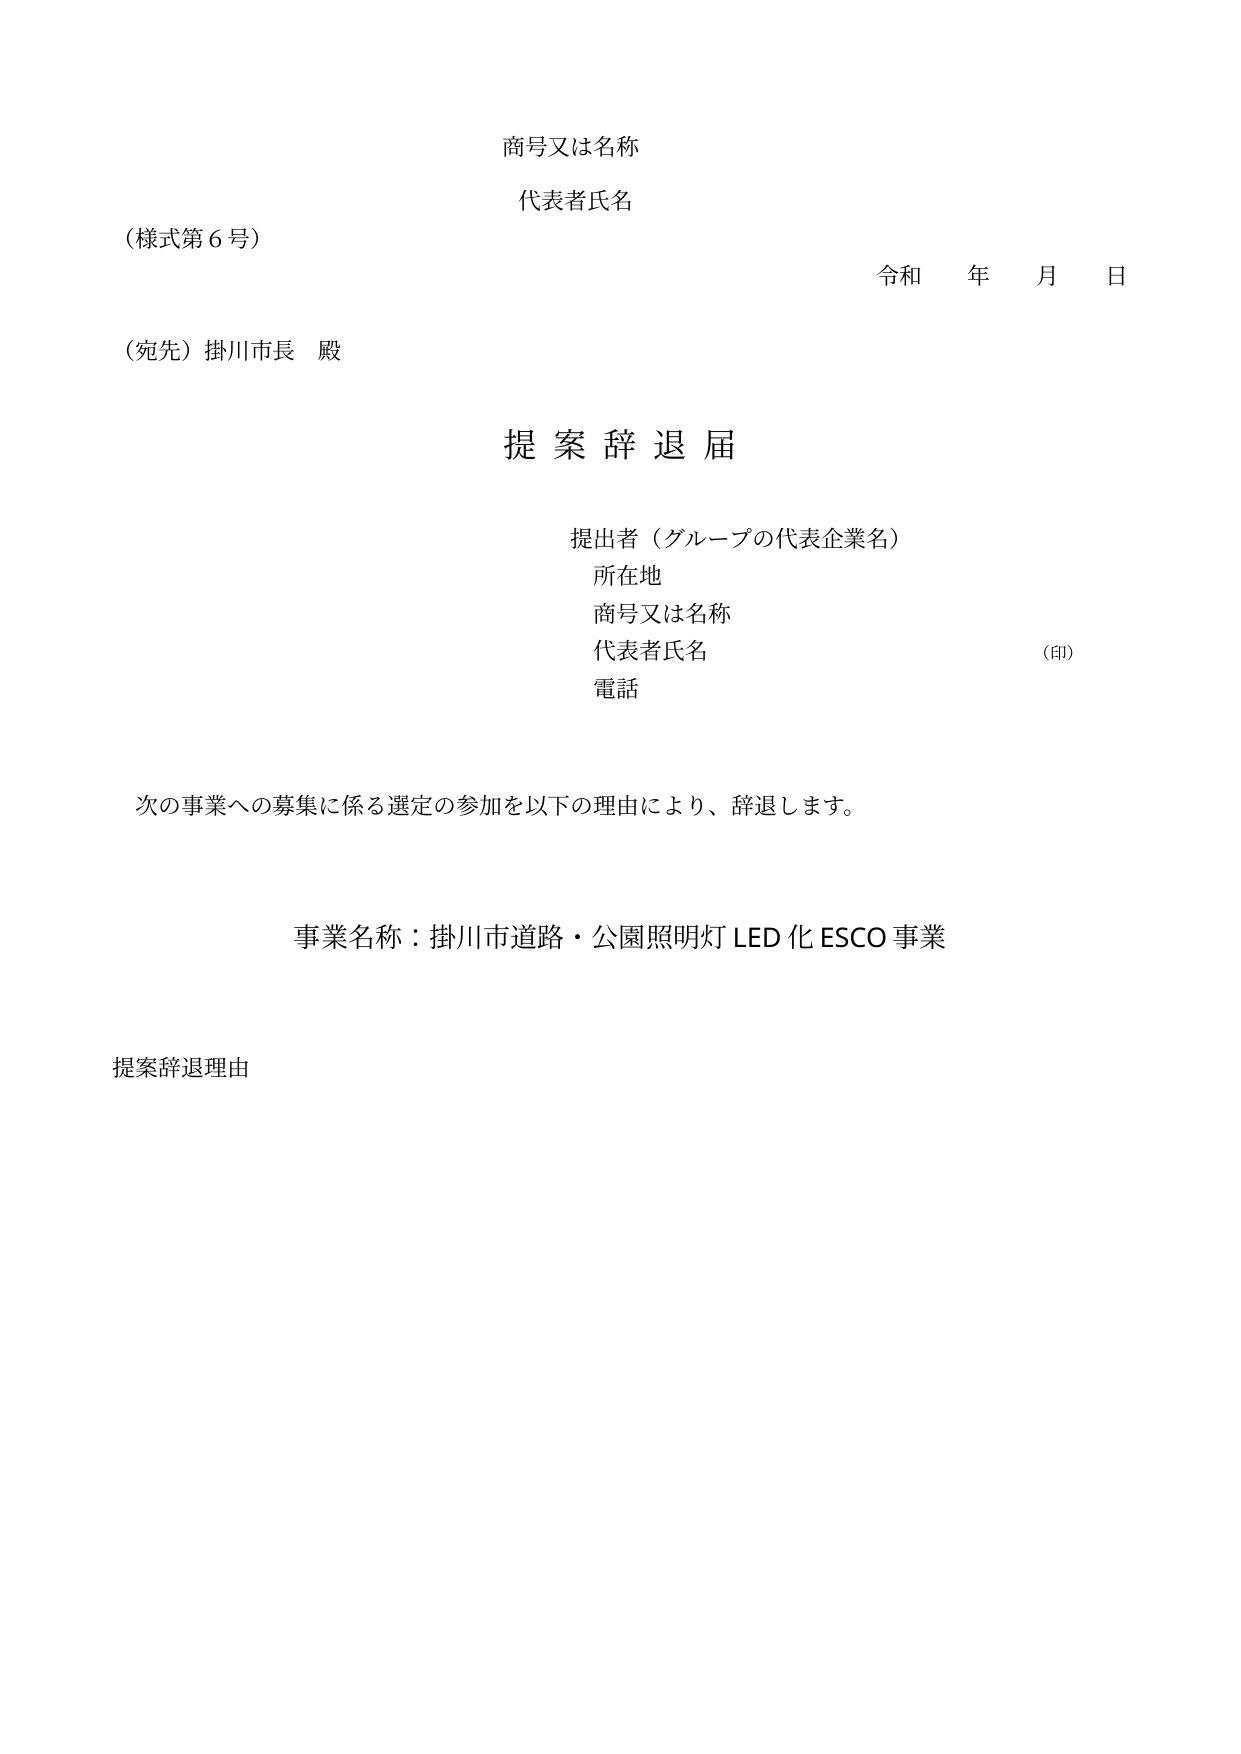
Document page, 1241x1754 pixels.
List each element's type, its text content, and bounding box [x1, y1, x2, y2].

text 提出者（グループの代表企業名） [112, 518, 1128, 556]
text 電話 [112, 668, 1128, 706]
text 代表者氏名 （印） [112, 631, 1128, 668]
text 次の事業への募集に係る選定の参加を以下の理由により、辞退します。 [112, 786, 1128, 823]
text 代表者氏名 [112, 181, 1128, 218]
text 提案辞退届 [112, 406, 1128, 481]
text 事業名称：掛川市道路・公園照明灯LED化ESCO事業 [112, 898, 1128, 973]
text 令和 年 月 日 [112, 256, 1128, 293]
text 所在地 [112, 556, 1128, 593]
text 商号又は名称 [112, 127, 1128, 164]
text 提案辞退理由 [112, 1048, 1128, 1086]
text （宛先）掛川市長 殿 [112, 331, 1128, 368]
text （様式第６号） [112, 218, 1128, 256]
text 商号又は名称 [112, 593, 1128, 631]
